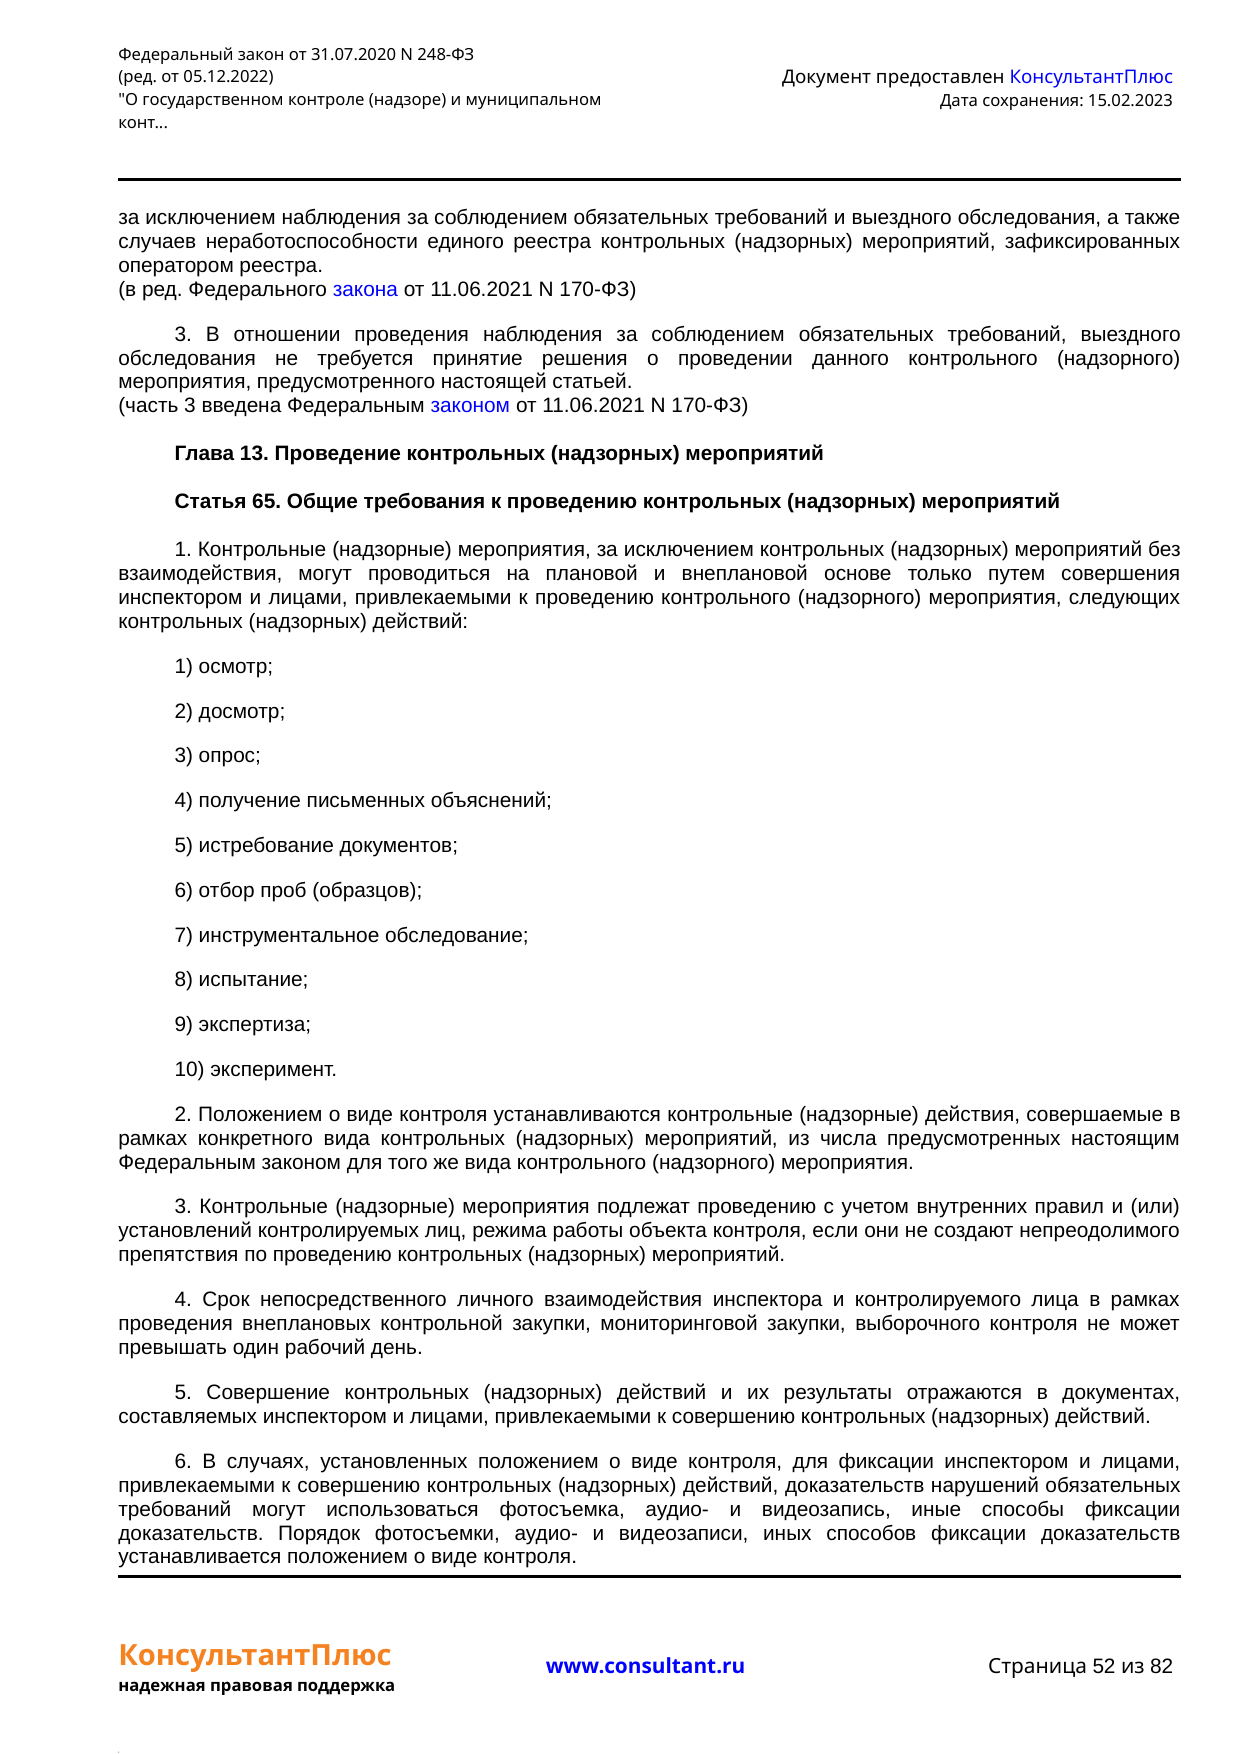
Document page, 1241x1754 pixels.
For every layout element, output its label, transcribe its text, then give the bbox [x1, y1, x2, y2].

text 7) инструментальное обследование; [118, 922, 1181, 946]
text 9) экспертиза; [118, 1012, 1181, 1036]
text 3) опрос; [118, 743, 1181, 767]
text (часть 3 введена Федеральным законом от 11.06.2021 N 170-ФЗ) [118, 393, 1181, 417]
text 8) испытание; [118, 967, 1181, 991]
text 2. Положением о виде контроля устанавливаются контрольные (надзорные) действия, совершаемые в рамках конкретного вида контрольных (надзорных) мероприятий, из числа предусмотренных настоящим Федеральным законом для того же вида контрольного (надзорного) мероприятия. [118, 1102, 1181, 1173]
text 1) осмотр; [118, 654, 1181, 678]
text (в ред. Федерального закона от 11.06.2021 N 170-ФЗ) [118, 277, 1181, 301]
text 3. В отношении проведения наблюдения за соблюдением обязательных требований, выездного обследования не требуется принятие решения о проведении данного контрольного (надзорного) мероприятия, предусмотренного настоящей статьей. [118, 321, 1181, 393]
text 5) истребование документов; [118, 833, 1181, 857]
text 6) отбор проб (образцов); [118, 878, 1181, 902]
text 2) досмотр; [118, 698, 1181, 722]
text 4) получение письменных объяснений; [118, 788, 1181, 812]
title Статья 65. Общие требования к проведению контрольных (надзорных) мероприятий [118, 489, 1181, 513]
text 10) эксперимент. [118, 1057, 1181, 1081]
text 4. Срок непосредственного личного взаимодействия инспектора и контролируемого лица в рамках проведения внеплановых контрольной закупки, мониторинговой закупки, выборочного контроля не может превышать один рабочий день. [118, 1287, 1181, 1359]
text 5. Совершение контрольных (надзорных) действий и их результаты отражаются в документах, составляемых инспектором и лицами, привлекаемыми к совершению контрольных (надзорных) действий. [118, 1380, 1181, 1428]
text 3. Контрольные (надзорные) мероприятия подлежат проведению с учетом внутренних правил и (или) установлений контролируемых лиц, режима работы объекта контроля, если они не создают непреодолимого препятствия по проведению контрольных (надзорных) мероприятий. [118, 1194, 1181, 1266]
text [118, 205, 1181, 277]
text 6. В случаях, установленных положением о виде контроля, для фиксации инспектором и лицами, привлекаемыми к совершению контрольных (надзорных) действий, доказательств нарушений обязательных требований могут использоваться фотосъемка, аудио- и видеозапись, иные способы фиксации доказательств. Порядок фотосъемки, аудио- и видеозаписи, иных способов фиксации доказательств устанавливается положением о виде контроля. [118, 1448, 1181, 1568]
title Глава 13. Проведение контрольных (надзорных) мероприятий [118, 441, 1181, 465]
text 1. Контрольные (надзорные) мероприятия, за исключением контрольных (надзорных) мероприятий без взаимодействия, могут проводиться на плановой и внеплановой основе только путем совершения инспектором и лицами, привлекаемыми к проведению контрольного (надзорного) мероприятия, следующих контрольных (надзорных) действий: [118, 537, 1181, 633]
